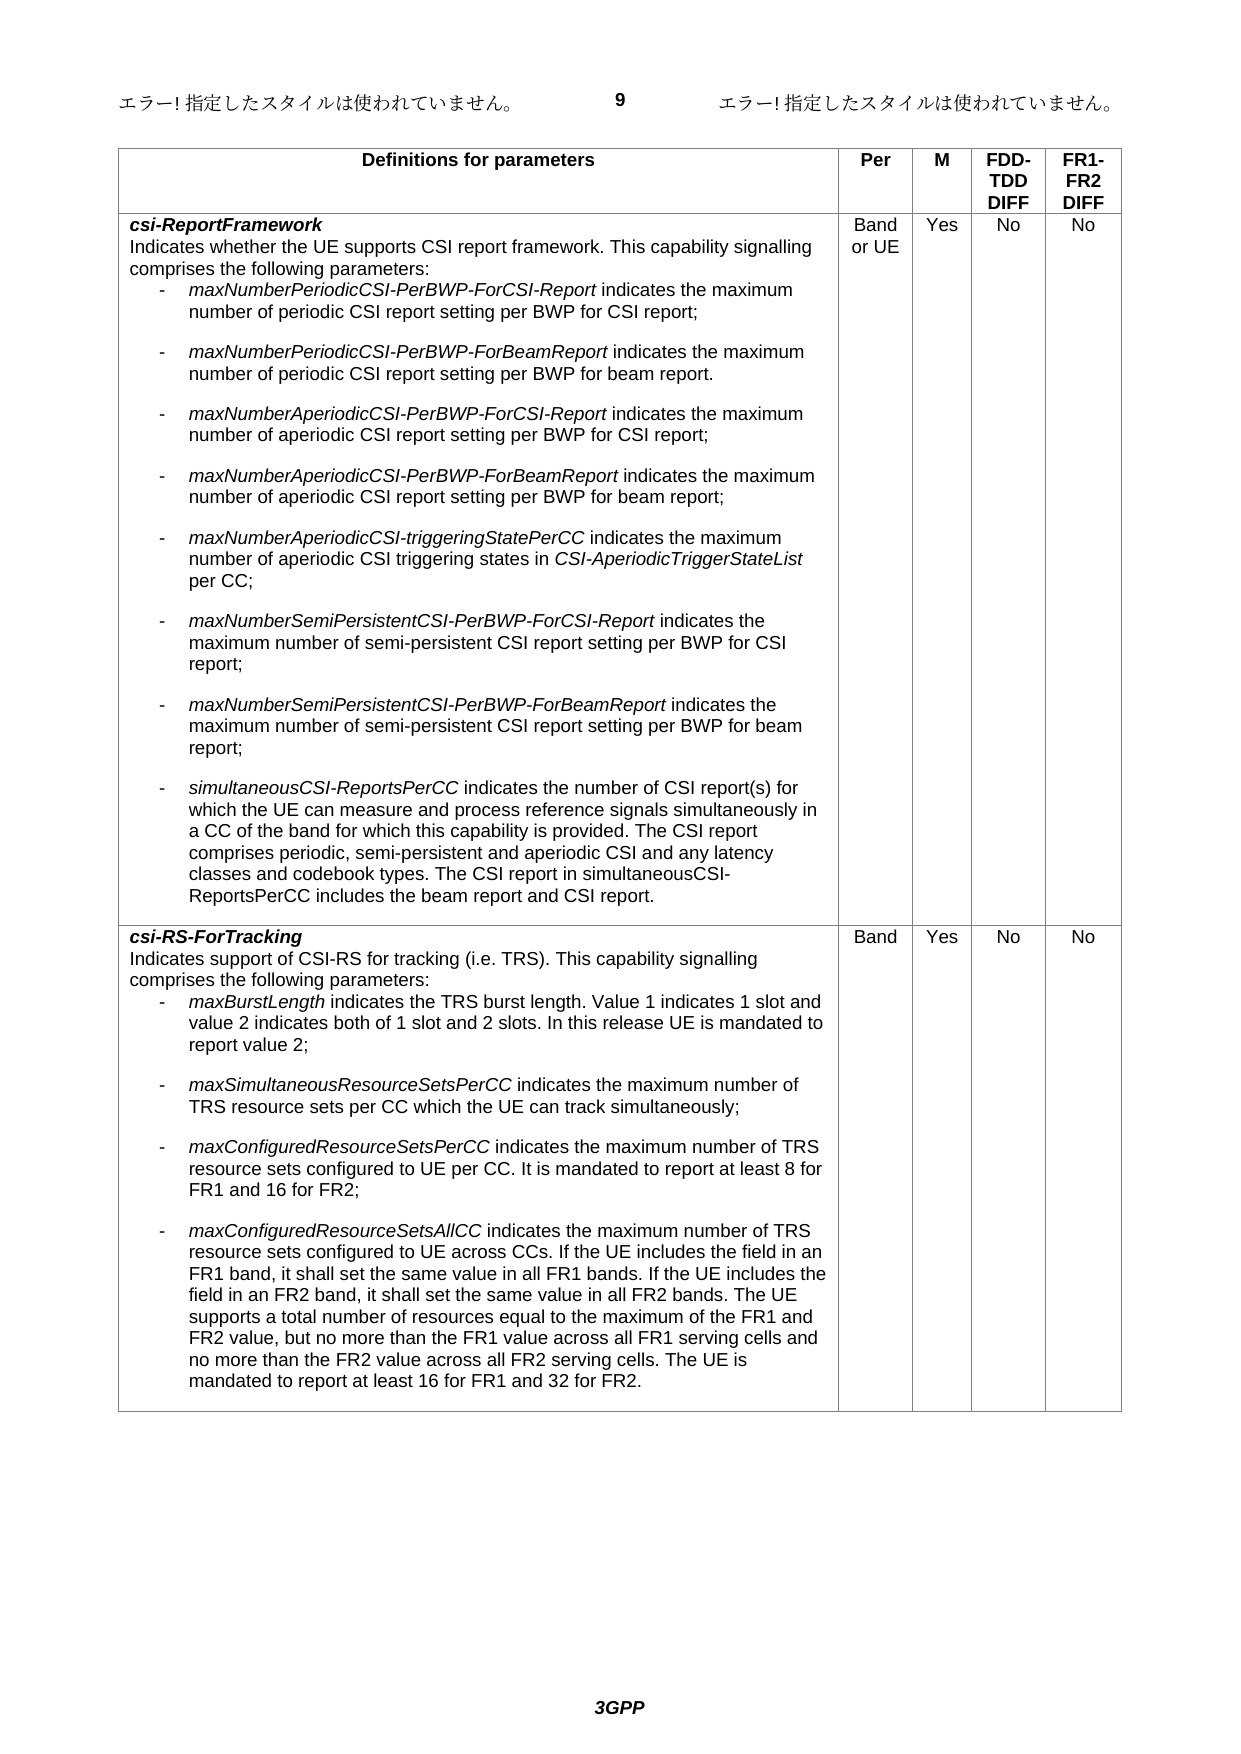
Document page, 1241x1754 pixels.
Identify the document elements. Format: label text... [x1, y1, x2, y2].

table_cell No [1046, 926, 1121, 1411]
table_cell No [972, 926, 1045, 1411]
table_cell Band [839, 926, 912, 1411]
table_cell Yes [913, 926, 971, 1411]
table_header M [913, 149, 971, 213]
table_cell Band or UE [839, 214, 912, 925]
table_header FDD-TDD DIFF [972, 149, 1045, 213]
table_header Per [839, 149, 912, 213]
table_header Definitions for parameters [119, 149, 838, 213]
table_cell Yes [913, 214, 971, 925]
table_cell csi-RS-ForTracking Indicates support of CSI-RS for tracking (i.e. TRS). This capability signalling comprises the following parameters: - maxBurstLength indicates the TRS burst length. Value 1 indicates 1 slot and value 2 indicates both of 1 slot and 2 slots. In this release UE is mandated to report value 2; - maxSimultaneousResourceSetsPerCC indicates the maximum number of TRS resource sets per CC which the UE can track simultaneously; - maxConfiguredResourceSetsPerCC indicates the maximum number of TRS resource sets configured to UE per CC. It is mandated to report at least 8 for FR1 and 16 for FR2; - maxConfiguredResourceSetsAllCC indicates the maximum number of TRS resource sets configured to UE across CCs. If the UE includes the field in an FR1 band, it shall set the same value in all FR1 bands. If the UE includes the field in an FR2 band, it shall set the same value in all FR2 bands. The UE supports a total number of resources equal to the maximum of the FR1 and FR2 value, but no more than the FR1 value across all FR1 serving cells and no more than the FR2 value across all FR2 serving cells. The UE is mandated to report at least 16 for FR1 and 32 for FR2. [119, 926, 838, 1411]
table_cell No [972, 214, 1045, 925]
table_header FR1-FR2 DIFF [1046, 149, 1121, 213]
table_cell csi-ReportFramework Indicates whether the UE supports CSI report framework. This capability signalling comprises the following parameters: - maxNumberPeriodicCSI-PerBWP-ForCSI-Report indicates the maximum number of periodic CSI report setting per BWP for CSI report; - maxNumberPeriodicCSI-PerBWP-ForBeamReport indicates the maximum number of periodic CSI report setting per BWP for beam report. - maxNumberAperiodicCSI-PerBWP-ForCSI-Report indicates the maximum number of aperiodic CSI report setting per BWP for CSI report; - maxNumberAperiodicCSI-PerBWP-ForBeamReport indicates the maximum number of aperiodic CSI report setting per BWP for beam report; - maxNumberAperiodicCSI-triggeringStatePerCC indicates the maximum number of aperiodic CSI triggering states in CSI-AperiodicTriggerStateList per CC; - maxNumberSemiPersistentCSI-PerBWP-ForCSI-Report indicates the maximum number of semi-persistent CSI report setting per BWP for CSI report; - maxNumberSemiPersistentCSI-PerBWP-ForBeamReport indicates the maximum number of semi-persistent CSI report setting per BWP for beam report; - simultaneousCSI-ReportsPerCC indicates the number of CSI report(s) for which the UE can measure and process reference signals simultaneously in a CC of the band for which this capability is provided. The CSI report comprises periodic, semi-persistent and aperiodic CSI and any latency classes and codebook types. The CSI report in simultaneousCSI-ReportsPerCC includes the beam report and CSI report. [119, 214, 838, 925]
table_cell No [1046, 214, 1121, 925]
